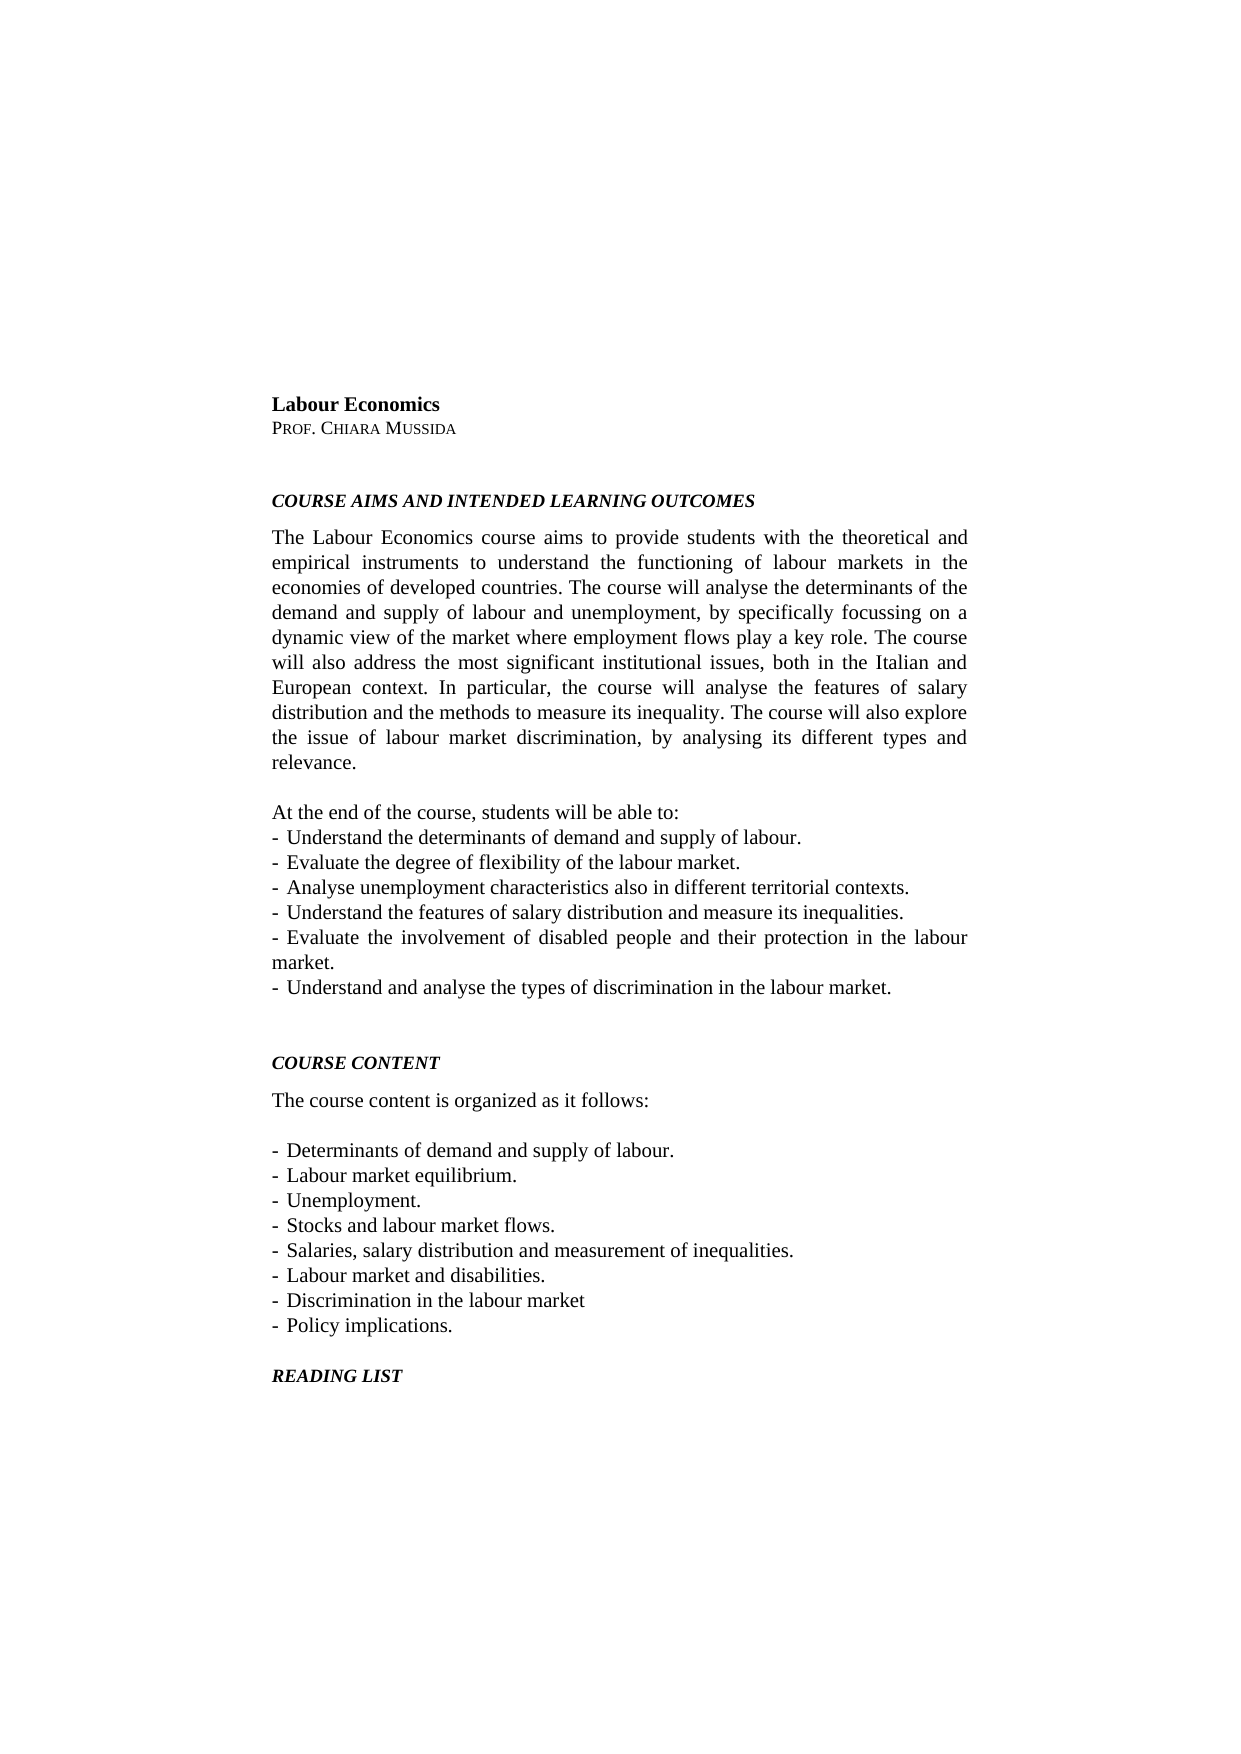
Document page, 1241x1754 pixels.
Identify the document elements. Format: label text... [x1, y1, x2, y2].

list Unemployment. [272, 1187, 968, 1212]
text At the end of the course, students will be able to: [272, 799, 968, 824]
list Understand the features of salary distribution and measure its inequalities. [272, 899, 968, 924]
text COURSE AIMS AND INTENDED LEARNING OUTCOMES [272, 487, 968, 512]
list Understand and analyse the types of discrimination in the labour market. [272, 974, 968, 999]
text Labour Economics [272, 391, 968, 416]
list Labour market equilibrium. [272, 1162, 968, 1187]
list Labour market and disabilities. [272, 1262, 968, 1287]
list Policy implications. [272, 1312, 968, 1337]
text The course content is organized as it follows: [272, 1087, 968, 1112]
subtitle READING LIST [272, 1362, 968, 1387]
list Discrimination in the labour market [272, 1287, 968, 1312]
text COURSE CONTENT [272, 1049, 968, 1074]
list Analyse unemployment characteristics also in different territorial contexts. [272, 874, 968, 899]
list Understand the determinants of demand and supply of labour. [272, 824, 968, 849]
list Evaluate the involvement of disabled people and their protection in the labour market. [272, 924, 968, 974]
list Stocks and labour market flows. [272, 1212, 968, 1237]
list Evaluate the degree of flexibility of the labour market. [272, 849, 968, 874]
text Prof. Chiara Mussida [272, 416, 968, 439]
list Determinants of demand and supply of labour. [272, 1137, 968, 1162]
list Salaries, salary distribution and measurement of inequalities. [272, 1237, 968, 1262]
text The Labour Economics course aims to provide students with the theoretical and empirical instruments to understand the functioning of labour markets in the economies of developed countries. The course will analyse the determinants of the demand and supply of labour and unemployment, by specifically focussing on a dynamic view of the market where employment flows play a key role. The course will also address the most significant institutional issues, both in the Italian and European context. In particular, the course will analyse the features of salary distribution and the methods to measure its inequality. The course will also explore the issue of labour market discrimination, by analysing its different types and relevance. [272, 524, 968, 774]
